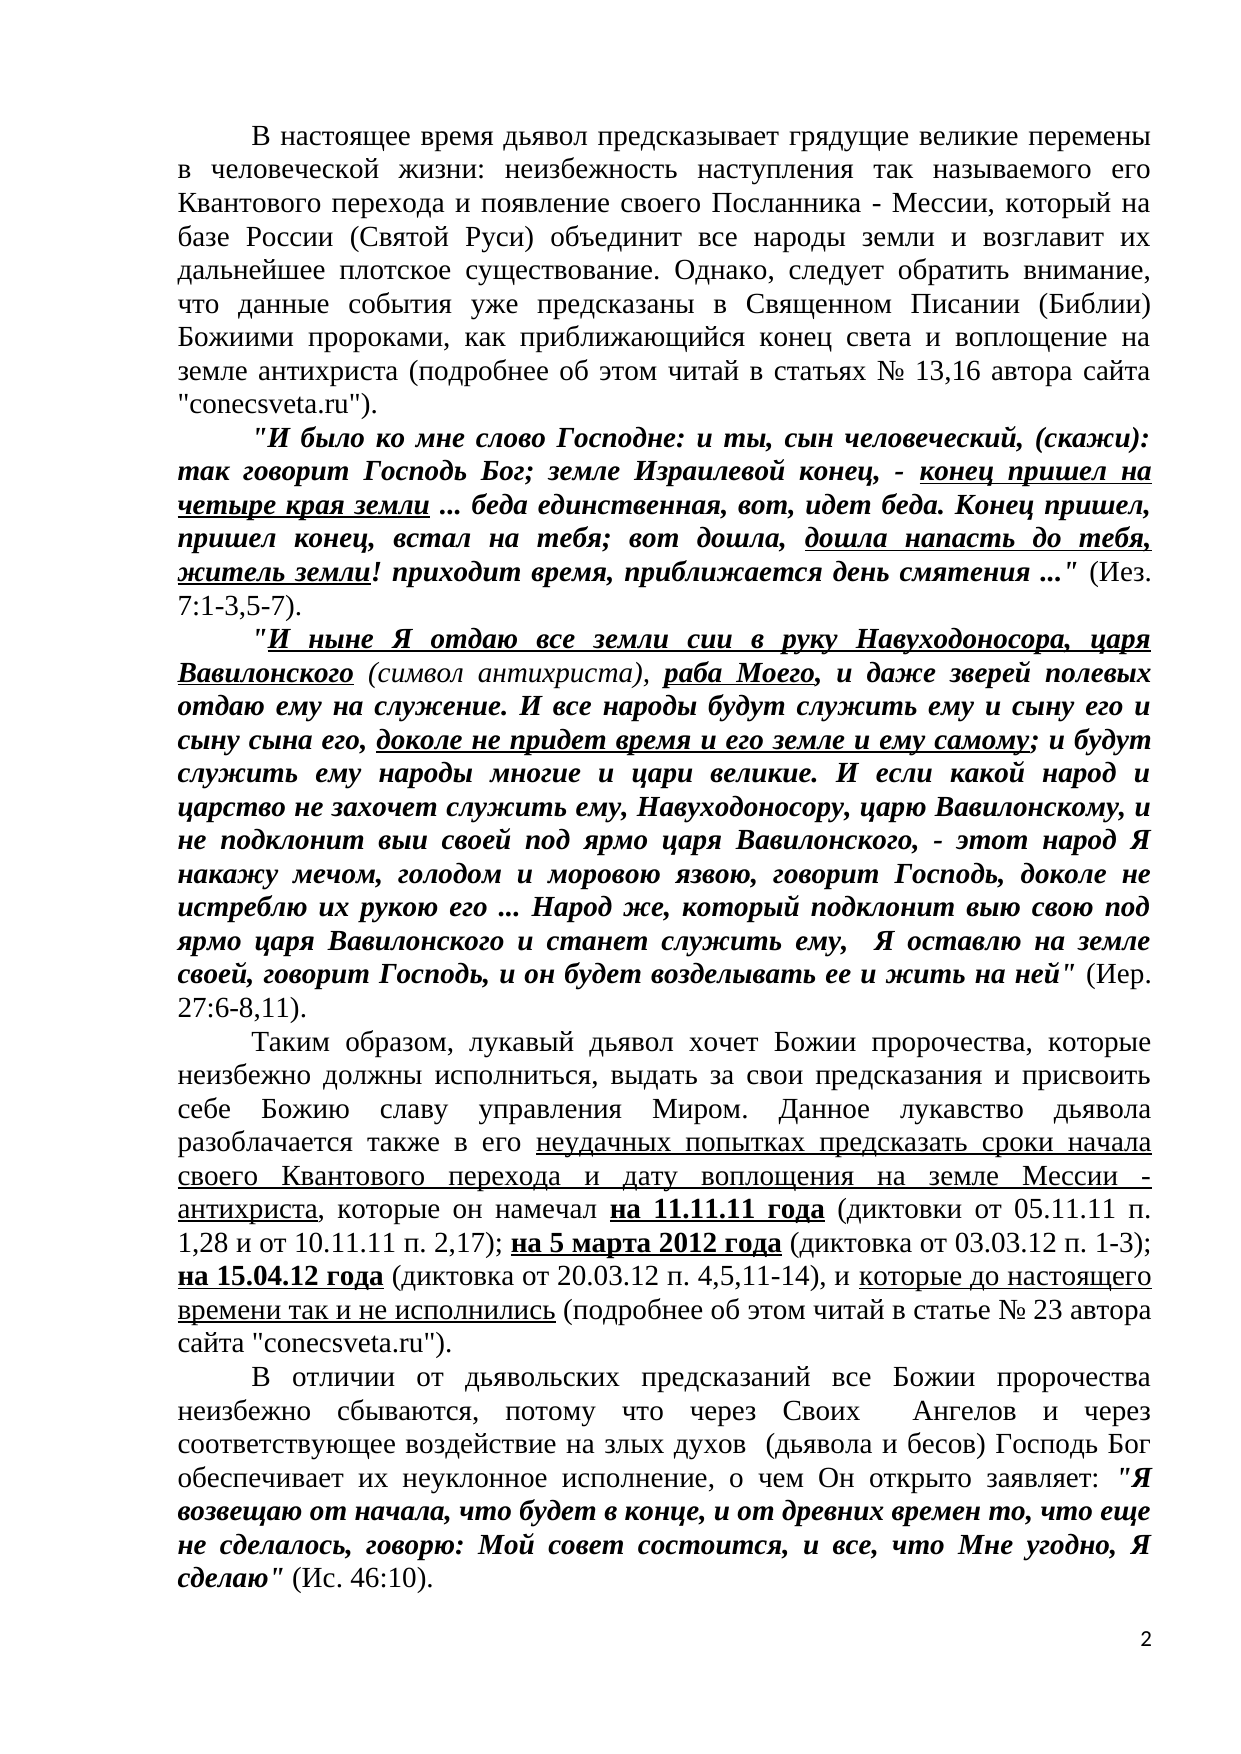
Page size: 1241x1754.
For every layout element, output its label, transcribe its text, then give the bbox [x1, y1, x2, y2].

text В настоящее время дьявол предсказывает грядущие великие перемены в человеческой жизни: неизбежность наступления так называемого его Квантового перехода и появление своего Посланника - Мессии, который на базе России (Святой Руси) объединит все народы земли и возглавит их дальнейшее плотское существование. Однако, следует обратить внимание, что данные события уже предсказаны в Священном Писании (Библии) Божиими пророками, как приближающийся конец света и воплощение на земле антихриста (подробнее об этом читай в статьях № 13,16 автора сайта "conecsveta.ru"). [177, 118, 1152, 420]
text Таким образом, лукавый дьявол хочет Божии пророчества, которые неизбежно должны исполниться, выдать за свои предсказания и присвоить себе Божию славу управления Миром. Данное лукавство дьявола разоблачается также в его неудачных попытках предсказать сроки начала своего Квантового перехода и дату воплощения на земле Мессии - антихриста, которые он намечал на 11.11.11 года (диктовки от 05.11.11 п. 1,28 и от 10.11.11 п. 2,17); на 5 марта 2012 года (диктовка от 03.03.12 п. 1-3); на 15.04.12 года (диктовка от 20.03.12 п. 4,5,11-14), и которые до настоящего времени так и не исполнились (подробнее об этом читай в статье № 23 автора сайта "conecsveta.ru"). [177, 1024, 1152, 1187]
text "И ныне Я отдаю все земли сии в руку Навуходоносора, царя Вавилонского (символ антихриста), раба Моего, и даже зверей полевых отдаю ему на служение. И все народы будут служить ему и сыну его и сыну сына его, доколе не придет время и его земле и ему самому; и будут служить ему народы многие и цари великие. И если какой народ и царство не захочет служить ему, Навуходоносору, царю Вавилонскому, и не подклонит выи своей под ярмо царя Вавилонского, - этот народ Я накажу мечом, голодом и моровою язвою, говорит Господь, доколе не истреблю их рукою его ... Народ же, который подклонит выю свою под ярмо царя Вавилонского и станет служить ему, Я оставлю на земле своей, говорит Господь, и он будет возделывать ее и жить на ней" (Иер. 27:6-8,11). [177, 621, 1152, 1024]
text В отличии от дьявольских предсказаний все Божии пророчества неизбежно сбываются, потому что через Своих Ангелов и через соответствующее воздействие на злых духов (дьявола и бесов) Господь Бог обеспечивает их неуклонное исполнение, о чем Он открыто заявляет: "Я возвещаю от начала, что будет в конце, и от древних времен то, что еще не сделалось, говорю: Мой совет состоится, и все, что Мне угодно, Я сделаю" (Ис. 46:10). [177, 1359, 1152, 1594]
text "И было ко мне слово Господне: и ты, сын человеческий, (скажи): так говорит Господь Бог; земле Израилевой конец, - конец пришел на четыре края земли ... беда единственная, вот, идет беда. Конец пришел, пришел конец, встал на тебя; вот дошла, дошла напасть до тебя, житель земли! приходит время, приближается день смятения ..." (Иез. 7:1-3,5-7). [177, 420, 1152, 621]
text Таким образом, лукавый дьявол хочет Божии пророчества, которые неизбежно должны исполниться, выдать за свои предсказания и присвоить себе Божию славу управления Миром. Данное лукавство дьявола разоблачается также в его неудачных попытках предсказать сроки начала своего Квантового перехода и дату воплощения на земле Мессии - антихриста, которые он намечал на 11.11.11 года (диктовки от 05.11.11 п. 1,28 и от 10.11.11 п. 2,17); на 5 марта 2012 года (диктовка от 03.03.12 п. 1-3); на 15.04.12 года (диктовка от 20.03.12 п. 4,5,11-14), и которые до настоящего времени так и не исполнились (подробнее об этом читай в статье № 23 автора сайта "conecsveta.ru"). [177, 1188, 1152, 1359]
